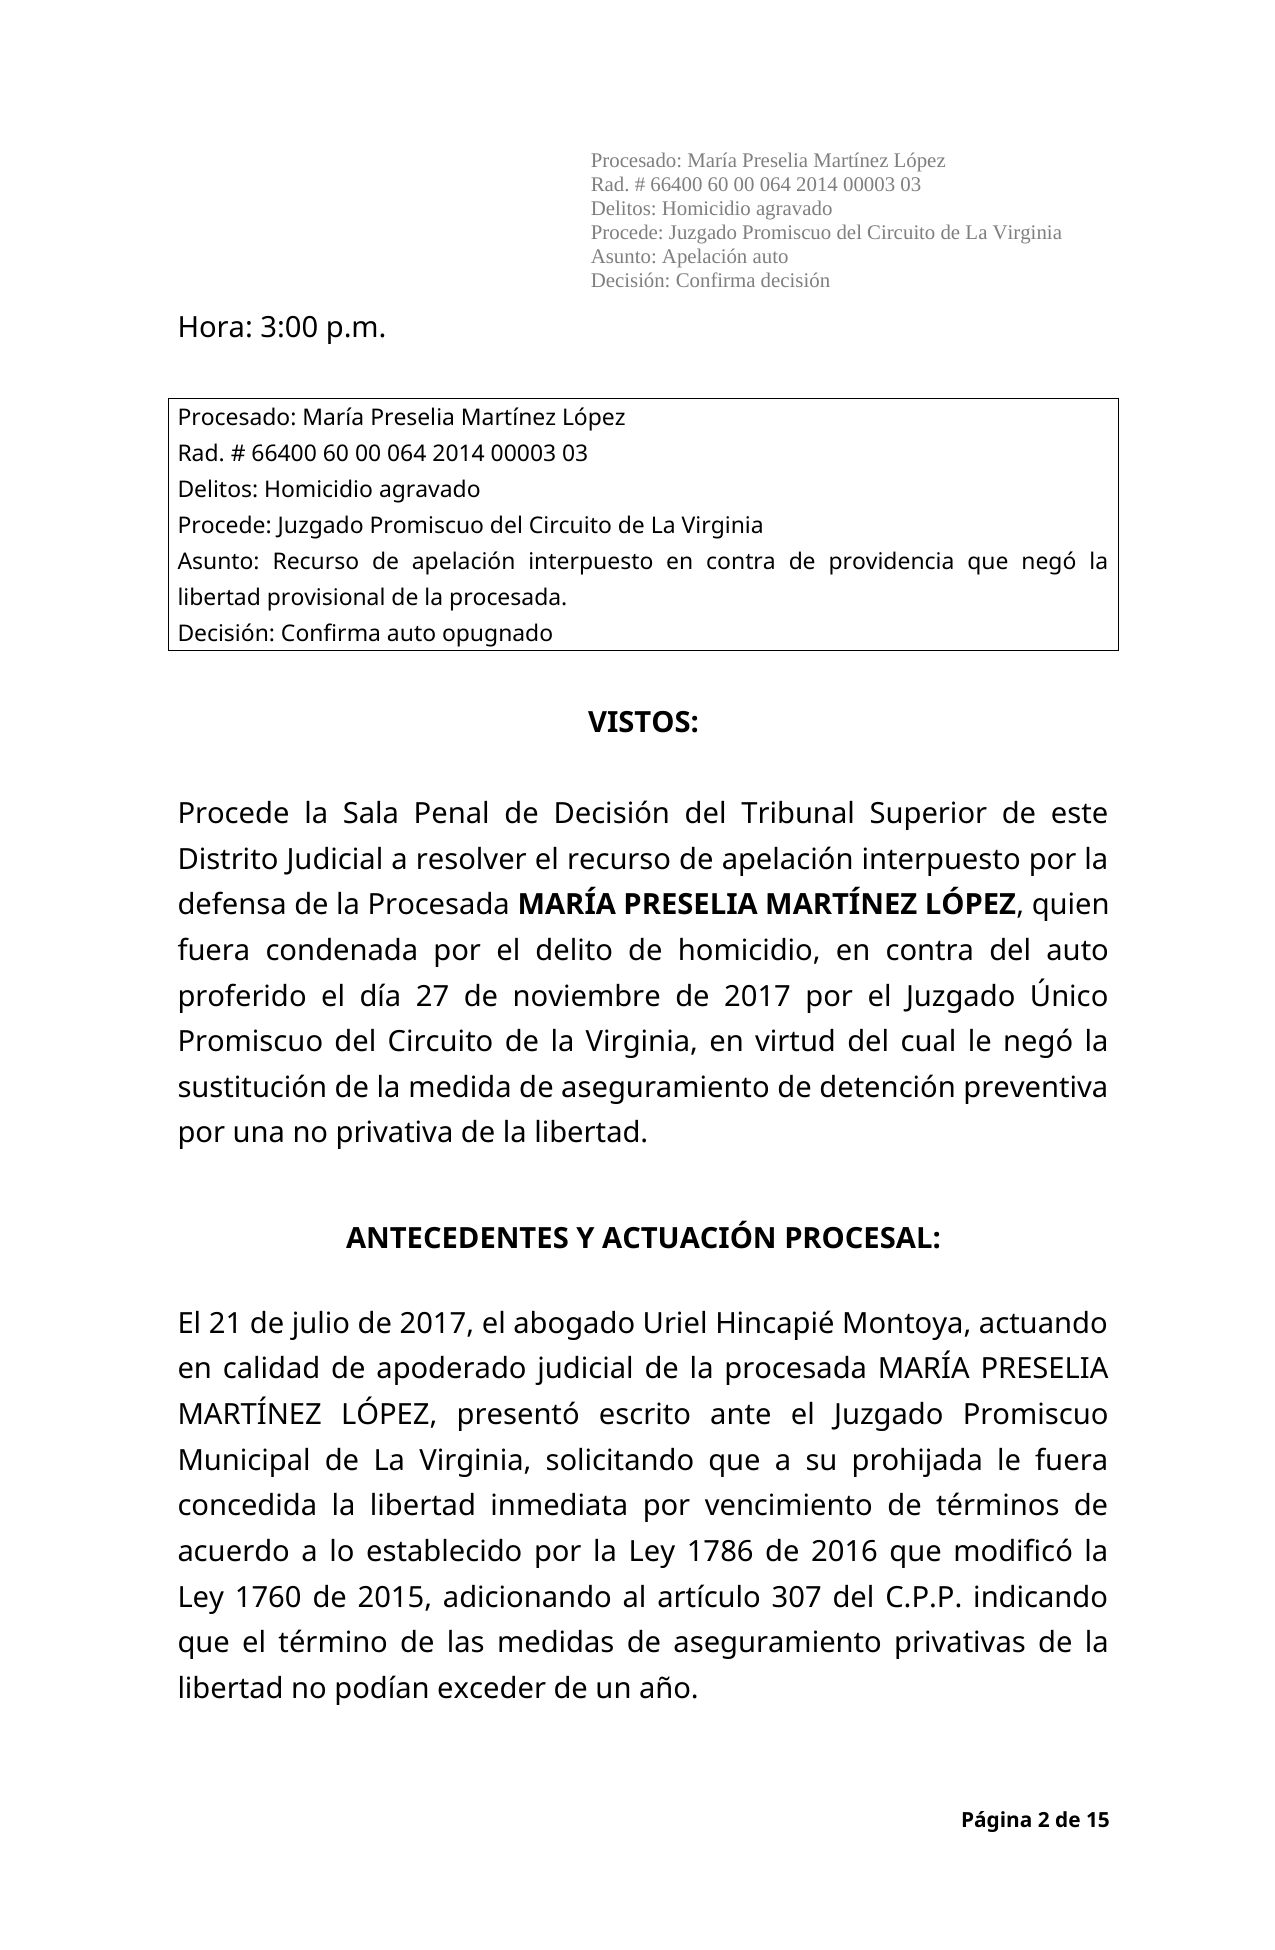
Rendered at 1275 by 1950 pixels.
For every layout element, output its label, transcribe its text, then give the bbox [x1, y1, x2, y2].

text Rad. # 66400 60 00 064 2014 00003 03 [169, 434, 1118, 468]
text Hora: 3:00 p.m. [177, 306, 1109, 346]
text Procede: Juzgado Promiscuo del Circuito de La Virginia [169, 506, 1118, 540]
text Decisión: Confirma auto opugnado [169, 613, 1118, 650]
text Procesado: María Preselia Martínez López [169, 399, 1118, 432]
text Procede la Sala Penal de Decisión del Tribunal Superior de este Distrito Judicial a resolver el recurso de apelación interpuesto por la defensa de la Procesada MARÍA PRESELIA MARTÍNEZ LÓPEZ, quien fuera condenada por el delito de homicidio, en contra del auto proferido el día 27 de noviembre de 2017 por el Juzgado Único Promiscuo del Circuito de la Virginia, en virtud del cual le negó la sustitución de la medida de aseguramiento de detención preventiva por una no privativa de la libertad. [177, 792, 1109, 1151]
text Delitos: Homicidio agravado [169, 469, 1118, 504]
text ANTECEDENTES Y ACTUACIÓN PROCESAL: [177, 1217, 1109, 1257]
text El 21 de julio de 2017, el abogado Uriel Hincapié Montoya, actuando en calidad de apoderado judicial de la procesada MARÍA PRESELIA MARTÍNEZ LÓPEZ, presentó escrito ante el Juzgado Promiscuo Municipal de La Virginia, solicitando que a su prohijada le fuera concedida la libertad inmediata por vencimiento de términos de acuerdo a lo establecido por la Ley 1786 de 2016 que modificó la Ley 1760 de 2015, adicionando al artículo 307 del C.P.P. indicando que el término de las medidas de aseguramiento privativas de la libertad no podían exceder de un año. [177, 1302, 1109, 1707]
text VISTOS: [177, 701, 1109, 741]
text Asunto: Recurso de apelación interpuesto en contra de providencia que negó la libertad provisional de la procesada. [169, 541, 1118, 612]
